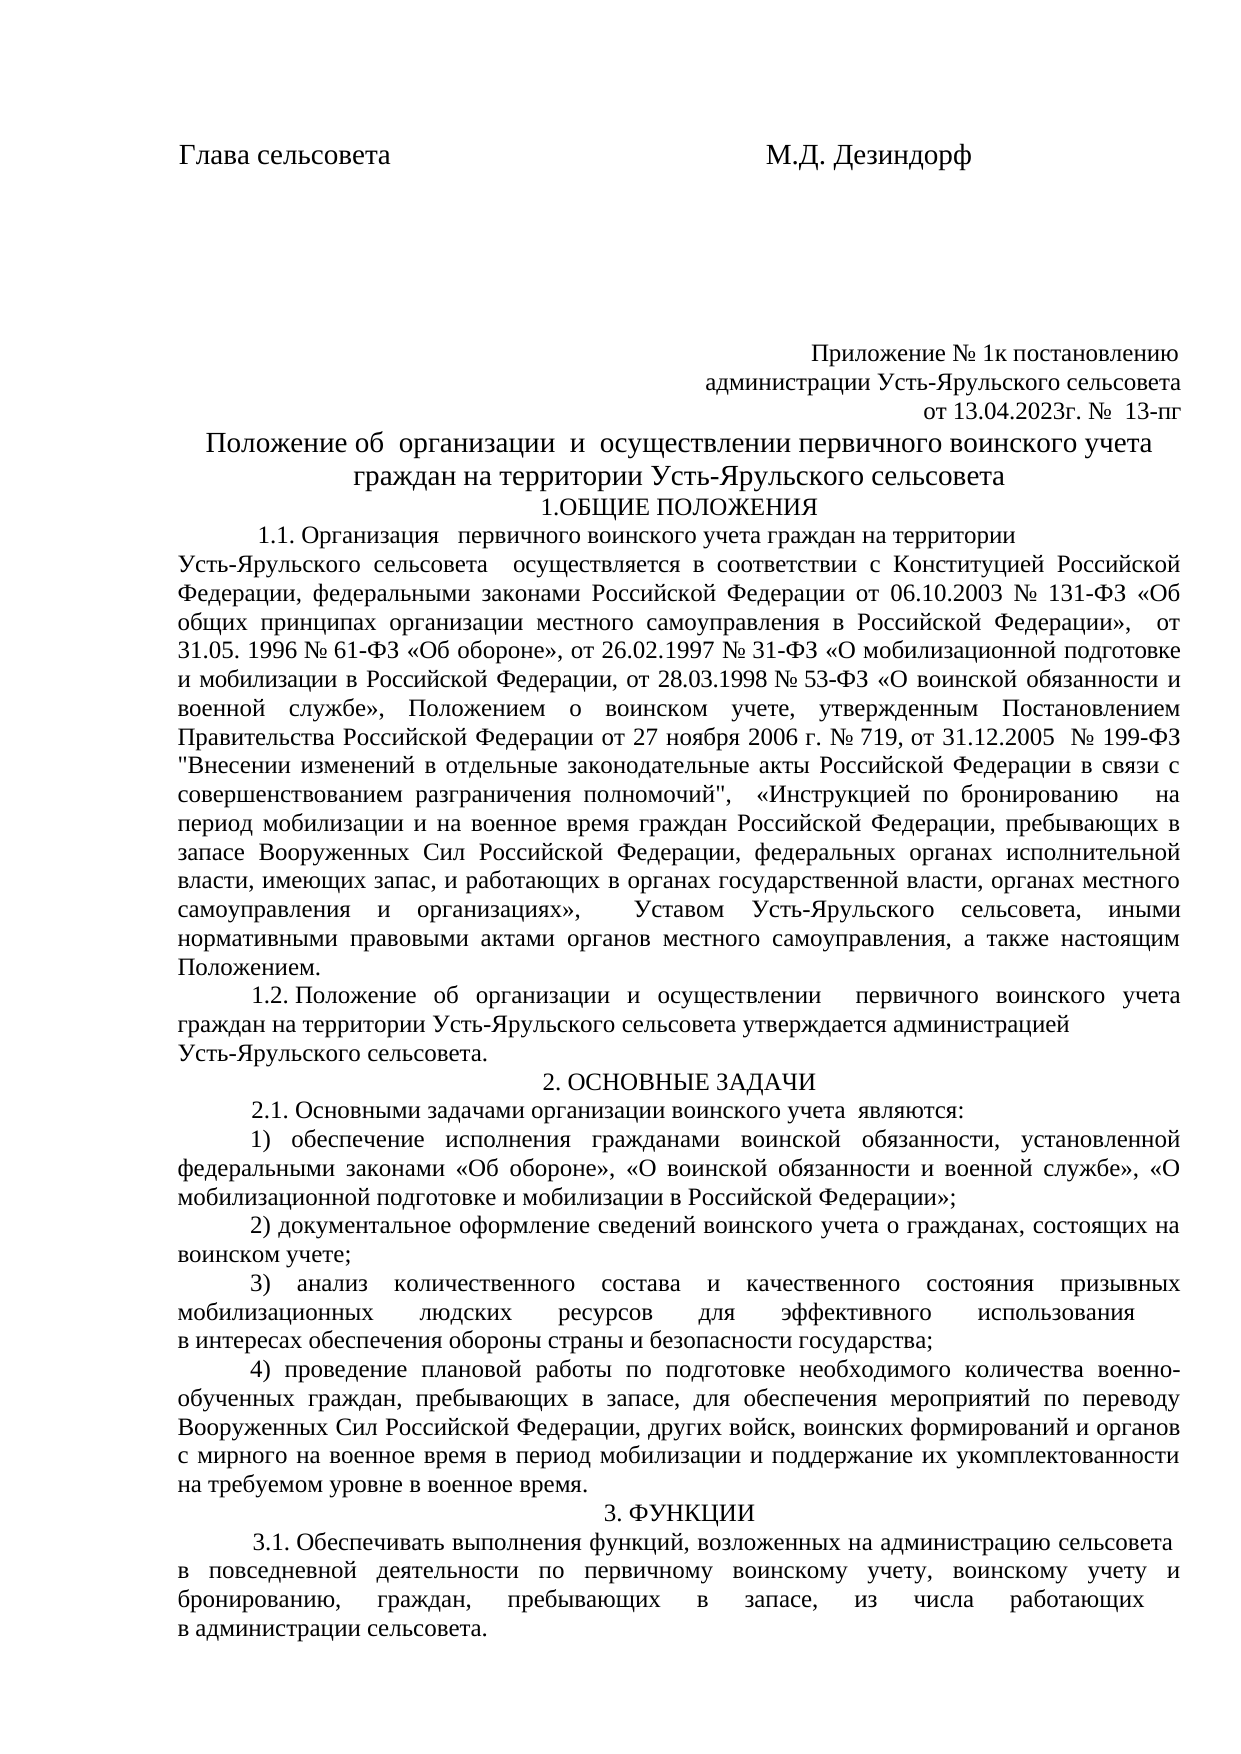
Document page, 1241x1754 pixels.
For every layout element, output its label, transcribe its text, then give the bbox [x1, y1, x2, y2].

text Приложение № 1к постановлению [177, 338, 1181, 367]
text 1) обеспечение исполнения гражданами воинской обязанности, установленной федеральными законами «Об обороне», «О воинской обязанности и военной службе», «О мобилизационной подготовке и мобилизации в Российской Федерации»; [177, 1124, 1181, 1211]
text 4) проведение плановой работы по подготовке необходимого количества военно-обученных граждан, пребывающих в запасе, для обеспечения мероприятий по переводу Вооруженных Сил Российской Федерации, других войск, воинских формирований и органов с мирного на военное время в период мобилизации и поддержание их укомплектованности на требуемом уровне в военное время. [177, 1354, 1181, 1498]
text 3) анализ количественного состава и качественного состояния призывных мобилизационных людских ресурсов для эффективного использования в интересах обеспечения обороны страны и безопасности государства; [177, 1268, 1181, 1354]
text 3.1. Обеспечивать выполнения функций, возложенных на администрацию сельсовета в повседневной деятельности по первичному воинскому учету, воинскому учету и бронированию, граждан, пребывающих в запасе, из числа работающих в администрации сельсовета. [177, 1527, 1181, 1642]
text администрации Усть-Ярульского сельсовета [177, 367, 1181, 396]
text 1.1. Организация первичного воинского учета граждан на территории [177, 521, 1181, 549]
text Усть-Ярульского сельсовета. [177, 1038, 1181, 1067]
text 1.2. Положение об организации и осуществлении первичного воинского учета граждан на территории Усть-Ярульского сельсовета утверждается администрацией [177, 981, 1181, 1038]
text Положение об организации и осуществлении первичного воинского учета граждан на территории Усть-Ярульского сельсовета [177, 425, 1181, 492]
text 2) документальное оформление сведений воинского учета о гражданах, состоящих на воинском учете; [177, 1211, 1181, 1268]
text 2. ОСНОВНЫЕ ЗАДАЧИ [177, 1067, 1181, 1096]
text 1.ОБЩИЕ ПОЛОЖЕНИЯ [177, 492, 1181, 521]
text Глава сельсовета М.Д. Дезиндорф [179, 137, 1181, 171]
text от 13.04.2023г. № 13-пг [177, 396, 1181, 425]
text Усть-Ярульского сельсовета осуществляется в соответствии с Конституцией Российской Федерации, федеральными законами Российской Федерации от 06.10.2003 № 131-ФЗ «Об общих принципах организации местного самоуправления в Российской Федерации», от 31.05. 1996 № 61-ФЗ «Об обороне», от 26.02.1997 № 31-ФЗ «О мобилизационной подготовке и мобилизации в Российской Федерации, от 28.03.1998 № 53-ФЗ «О воинской обязанности и военной службе», Положением о воинском учете, утвержденным Постановлением Правительства Российской Федерации от 27 ноября 2006 г. № 719, от 31.12.2005 № 199-ФЗ "Внесении изменений в отдельные законодательные акты Российской Федерации в связи с совершенствованием разграничения полномочий", «Инструкцией по бронированию на период мобилизации и на военное время граждан Российской Федерации, пребывающих в запасе Вооруженных Сил Российской Федерации, федеральных органах исполнительной власти, имеющих запас, и работающих в органах государственной власти, органах местного самоуправления и организациях», Уставом Усть-Ярульского сельсовета, иными нормативными правовыми актами органов местного самоуправления, а также настоящим Положением. [177, 549, 1181, 981]
text 2.1. Основными задачами организации воинского учета являются: [177, 1096, 1181, 1124]
text 3. ФУНКЦИИ [177, 1498, 1181, 1527]
